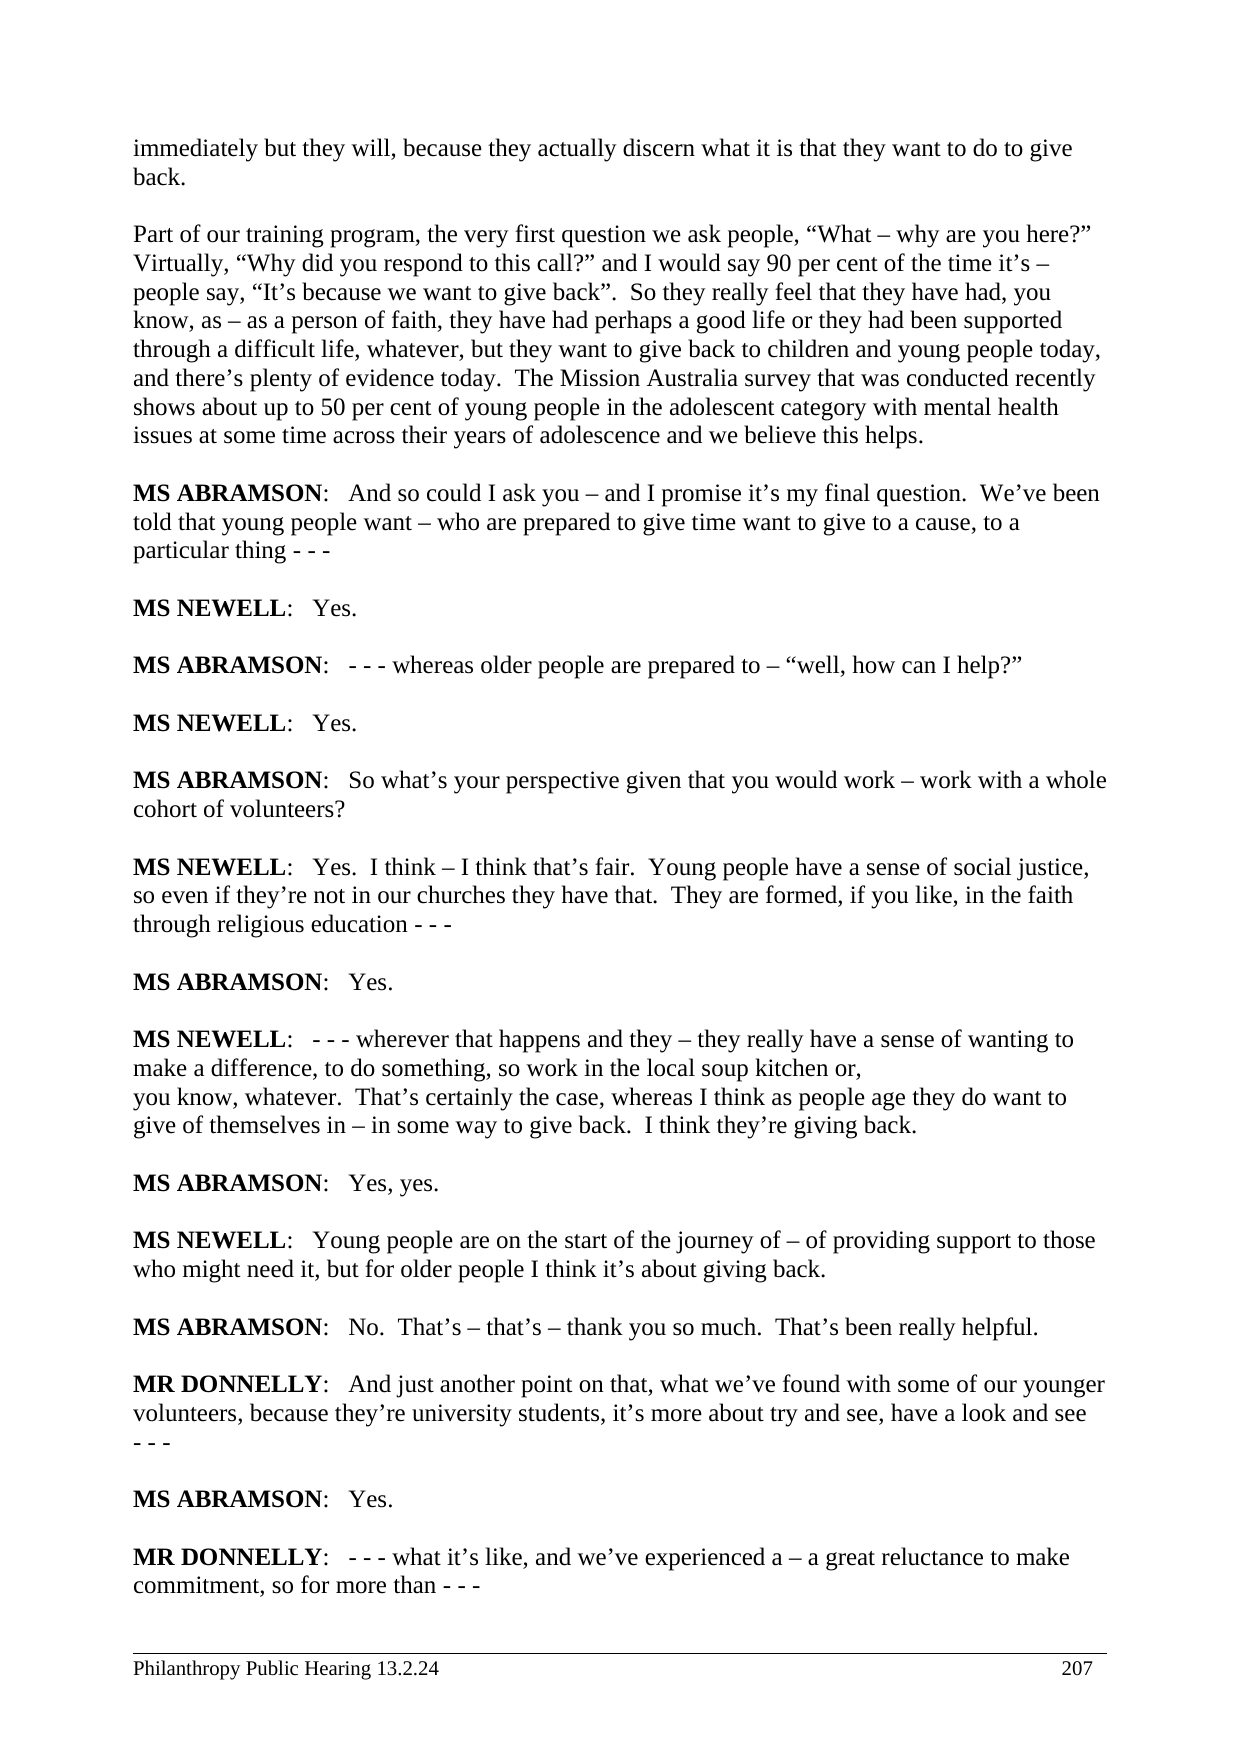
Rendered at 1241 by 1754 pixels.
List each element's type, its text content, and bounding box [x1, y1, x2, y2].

text MS ABRAMSON: So what’s your perspective given that you would work – work with a whole cohort of volunteers? [133, 765, 1107, 823]
text Part of our training program, the very first question we ask people, “What – why are you here?” Virtually, “Why did you respond to this call?” and I would say 90 per cent of the time it’s – people say, “It’s because we want to give back”. So they really feel that they have had, you know, as – as a person of faith, they have had perhaps a good life or they had been supported through a difficult life, whatever, but they want to give back to children and young people today, and there’s plenty of evidence today. The Mission Australia survey that was conducted recently shows about up to 50 per cent of young people in the adolescent category with mental health issues at some time across their years of adolescence and we believe this helps. [133, 219, 1107, 449]
text MR DONNELLY: And just another point on that, what we’ve found with some of our younger volunteers, because they’re university students, it’s more about try and see, have a look and see - - - [133, 1369, 1107, 1455]
text MS ABRAMSON: And so could I ask you – and I promise it’s my final question. We’ve been told that young people want – who are prepared to give time want to give to a cause, to a particular thing - - - [133, 478, 1107, 564]
text MR DONNELLY: - - - what it’s like, and we’ve experienced a – a great reluctance to make commitment, so for more than - - - [133, 1542, 1107, 1599]
text MS ABRAMSON: No. That’s – that’s – thank you so much. That’s been really helpful. [133, 1312, 1107, 1340]
text MS NEWELL: Young people are on the start of the journey of – of providing support to those who might need it, but for older people I think it’s about giving back. [133, 1225, 1107, 1283]
text you know, whatever. That’s certainly the case, whereas I think as people age they do want to give of themselves in – in some way to give back. I think they’re giving back. [133, 1082, 1107, 1139]
text MS ABRAMSON: - - - whereas older people are prepared to – “well, how can I help?” [133, 650, 1107, 679]
text MS ABRAMSON: Yes. [133, 1484, 1107, 1513]
text MS NEWELL: Yes. [133, 708, 1107, 737]
text MS NEWELL: Yes. [133, 593, 1107, 622]
text MS ABRAMSON: Yes, yes. [133, 1168, 1107, 1197]
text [133, 133, 1107, 190]
text MS NEWELL: Yes. I think – I think that’s fair. Young people have a sense of social justice, so even if they’re not in our churches they have that. They are formed, if you like, in the faith through religious education - - - [133, 852, 1107, 938]
text MS NEWELL: - - - wherever that happens and they – they really have a sense of wanting to make a difference, to do something, so work in the local soup kitchen or, [133, 1024, 1107, 1082]
text MS ABRAMSON: Yes. [133, 967, 1107, 995]
